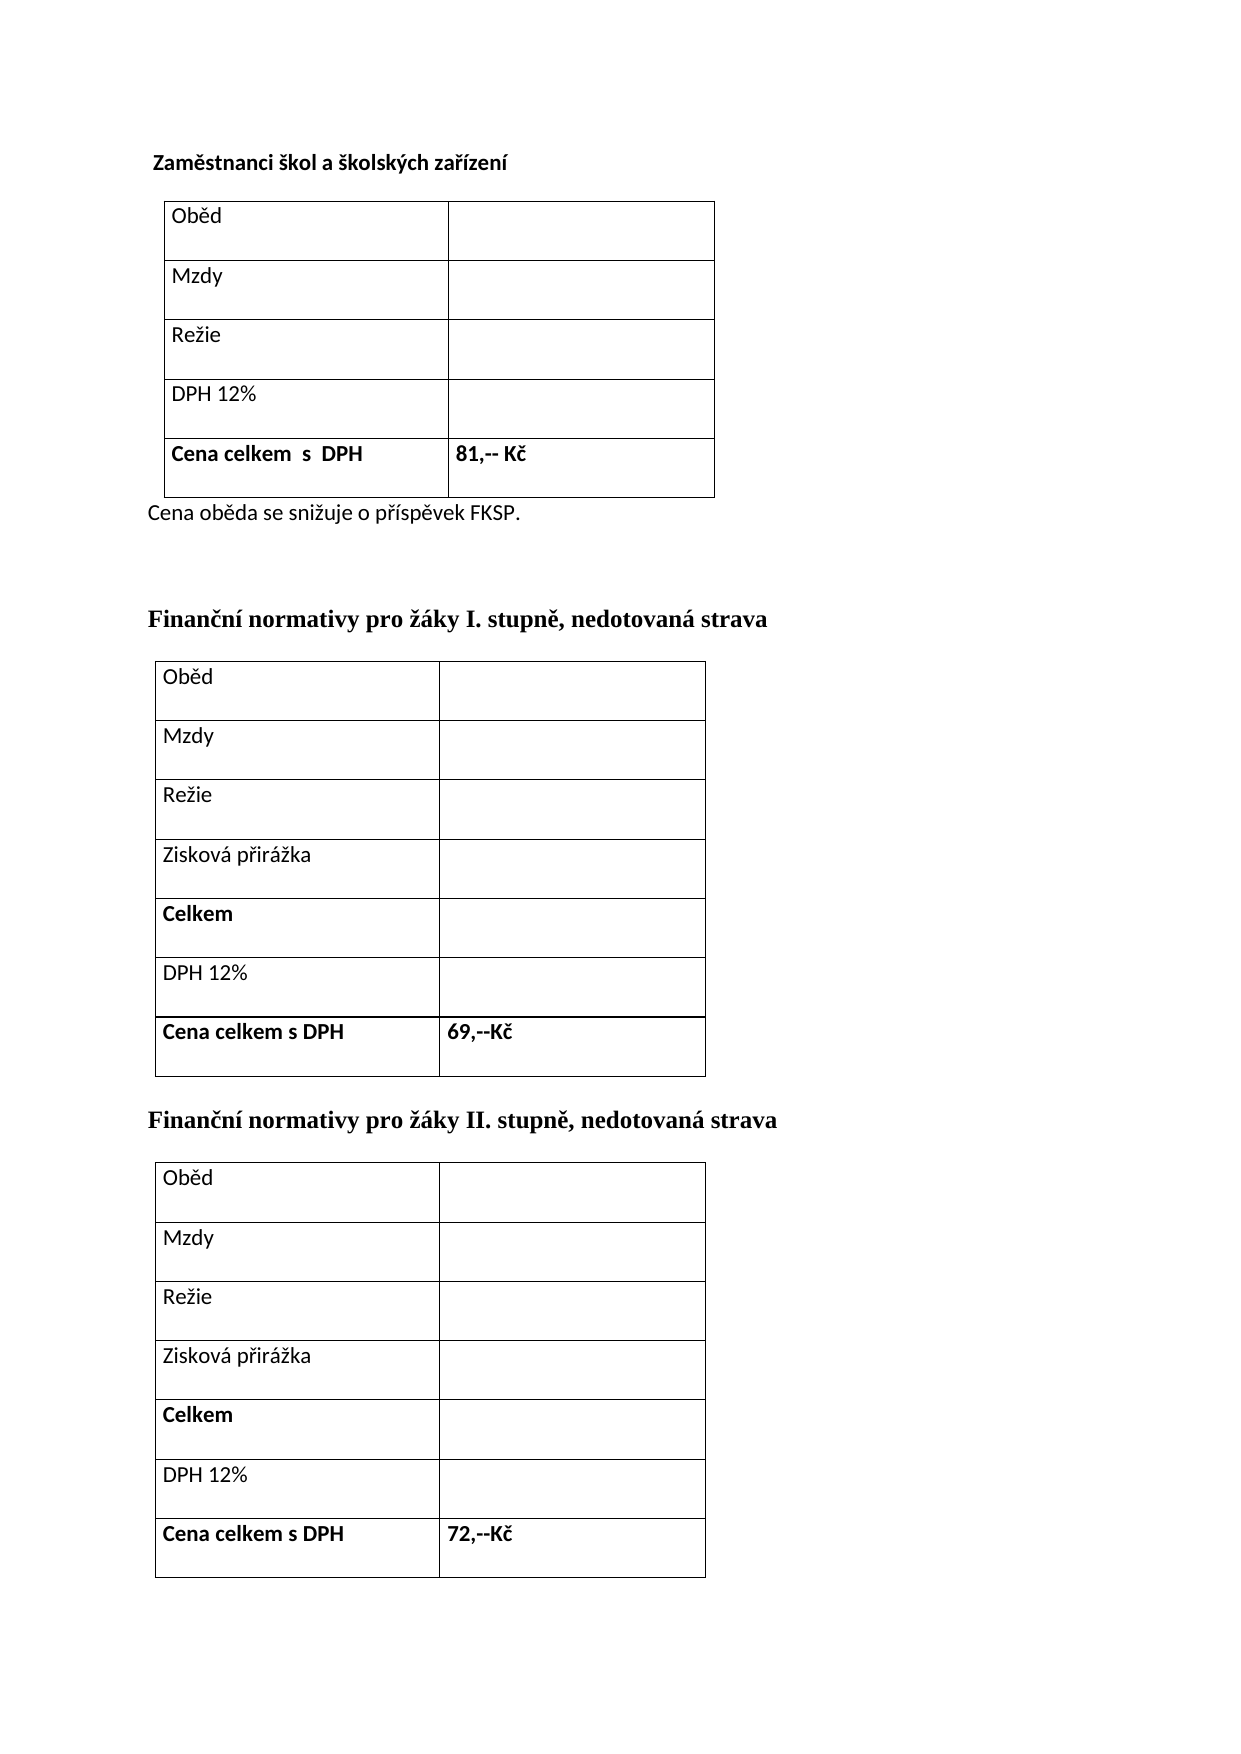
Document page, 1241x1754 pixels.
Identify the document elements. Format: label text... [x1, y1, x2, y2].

table_header Oběd [165, 202, 448, 260]
table_cell [440, 958, 705, 1016]
table_cell [440, 1341, 705, 1399]
text Cena oběda se snižuje o příspěvek FKSP. [148, 498, 1093, 526]
table_cell 72,--Kč [440, 1519, 705, 1577]
table_cell DPH 12% [165, 380, 448, 438]
table_cell Režie [165, 320, 448, 378]
table_cell Cena celkem s DPH [156, 1519, 439, 1577]
table_cell Celkem [156, 1400, 439, 1459]
table_cell Celkem [156, 899, 439, 957]
table_cell Cena celkem s DPH [156, 1018, 439, 1076]
text Zaměstnanci škol a školských zařízení [148, 148, 1093, 176]
table_cell Režie [156, 780, 439, 839]
table_cell [440, 899, 705, 957]
table_cell Režie [156, 1282, 439, 1340]
table_cell Mzdy [156, 1223, 439, 1281]
table_cell [440, 721, 705, 779]
table_cell Zisková přirážka [156, 1341, 439, 1399]
table_header [440, 1163, 705, 1222]
table_cell DPH 12% [156, 958, 439, 1016]
text Finanční normativy pro žáky II. stupně, nedotovaná strava [148, 1106, 1093, 1134]
table_cell 81,-- Kč [449, 439, 714, 497]
table_cell [449, 261, 714, 319]
table_cell 69,--Kč [440, 1018, 705, 1076]
table_cell [440, 1400, 705, 1459]
table_header [449, 202, 714, 260]
table_cell Cena celkem s DPH [165, 439, 448, 497]
table_header Oběd [156, 1163, 439, 1222]
table_cell [449, 320, 714, 378]
table_cell [449, 380, 714, 438]
table_header [440, 662, 705, 720]
table_cell [440, 1223, 705, 1281]
table_cell Mzdy [165, 261, 448, 319]
table_cell Mzdy [156, 721, 439, 779]
table_cell [440, 1460, 705, 1518]
table_cell [440, 1282, 705, 1340]
table_cell [440, 780, 705, 839]
table_cell DPH 12% [156, 1460, 439, 1518]
table_header Oběd [156, 662, 439, 720]
table_cell [440, 840, 705, 898]
table_cell Zisková přirážka [156, 840, 439, 898]
text Finanční normativy pro žáky I. stupně, nedotovaná strava [148, 604, 1093, 633]
